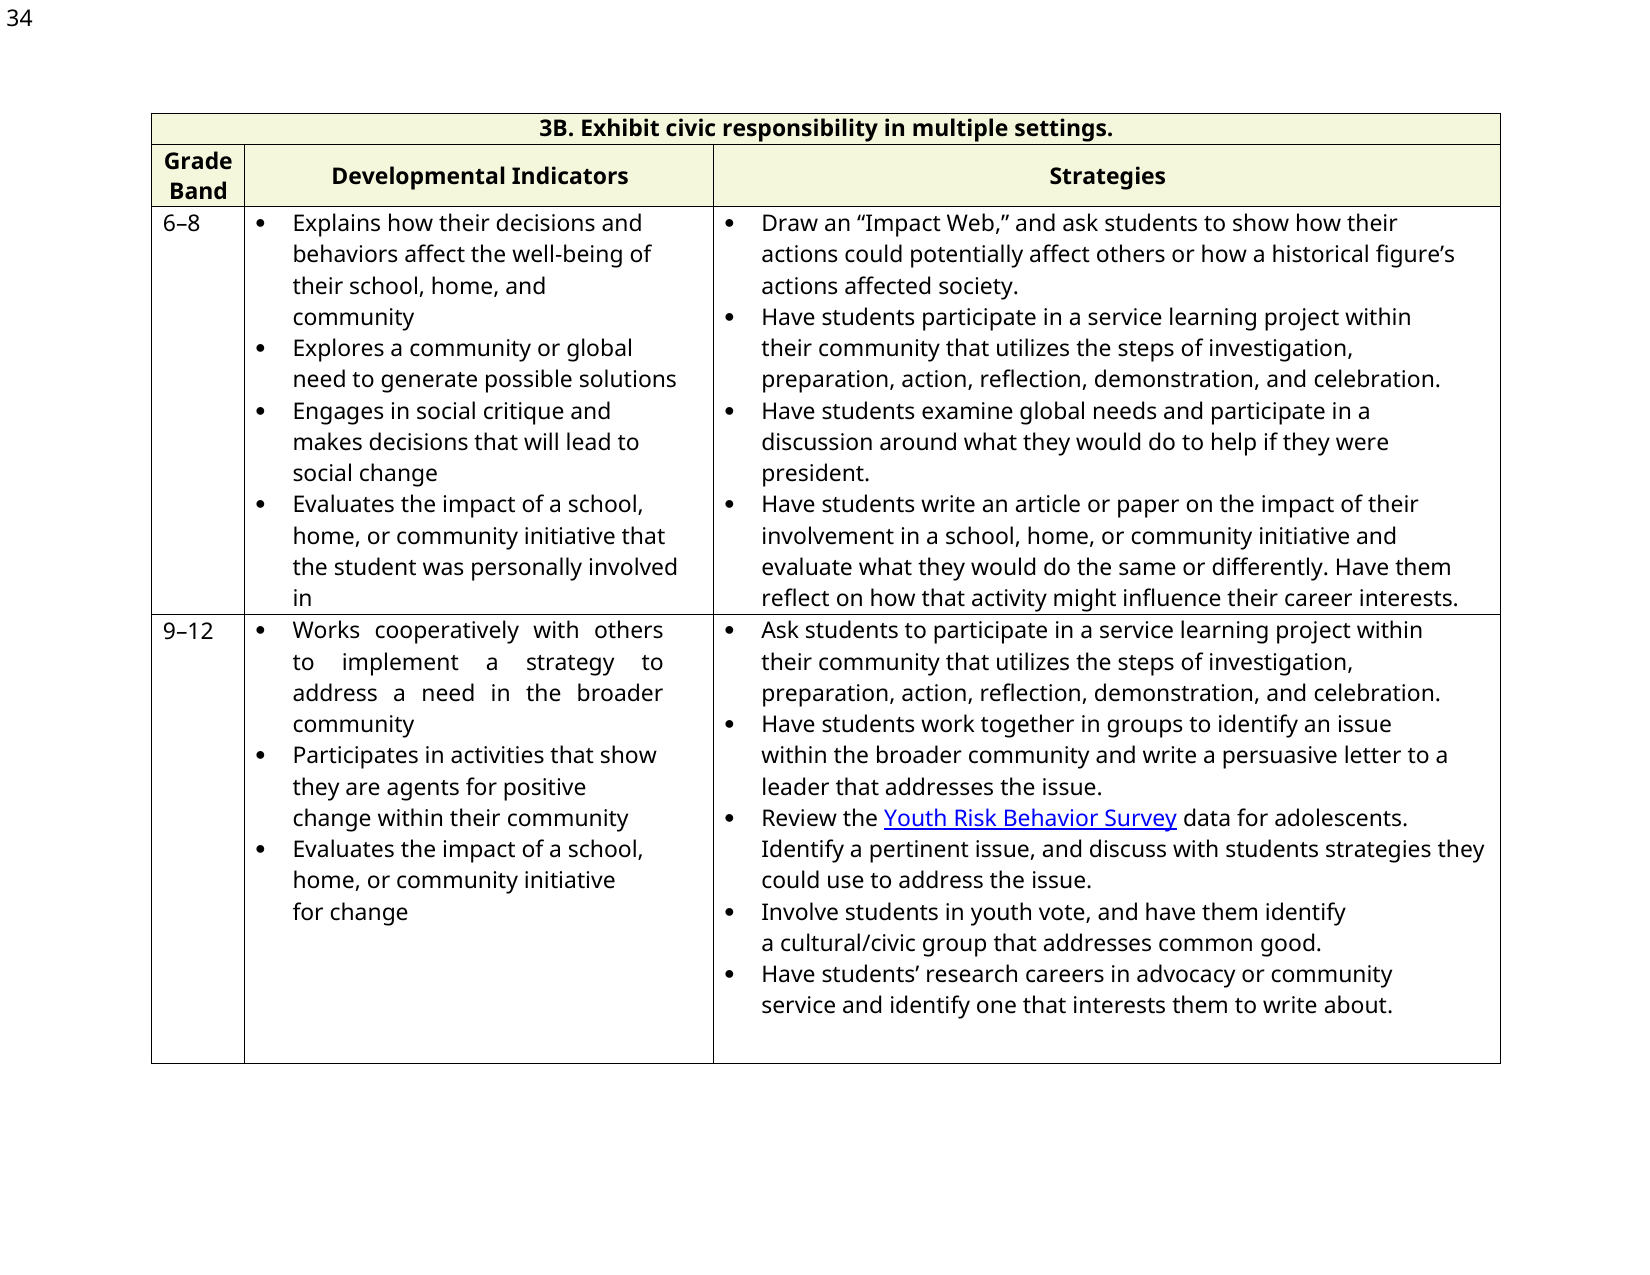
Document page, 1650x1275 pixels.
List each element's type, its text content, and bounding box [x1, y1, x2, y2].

table_cell Strategies [714, 145, 1500, 206]
table_cell 9–12 [152, 615, 244, 1062]
table_header 3B. Exhibit civic responsibility in multiple settings. [152, 114, 1500, 144]
table_cell Developmental Indicators [245, 145, 713, 206]
table_cell 6–8 [152, 207, 244, 613]
table_cell Draw an “Impact Web,” and ask students to show how their actions could potentially affect others or how a historical figure’s actions affected society. Have students participate in a service learning project within their community that utilizes the steps of investigation, preparation, action, reflection, demonstration, and celebration. Have students examine global needs and participate in a discussion around what they would do to help if they were president. Have students write an article or paper on the impact of their involvement in a school, home, or community initiative and evaluate what they would do the same or differently. Have them reflect on how that activity might influence their career interests. [714, 207, 1500, 613]
table_cell Explains how their decisions and behaviors affect the well-being of their school, home, and community Explores a community or global need to generate possible solutions Engages in social critique and makes decisions that will lead to social change Evaluates the impact of a school, home, or community initiative that the student was personally involved in [245, 207, 713, 613]
table_cell Grade Band [152, 145, 244, 206]
table_cell Ask students to participate in a service learning project within their community that utilizes the steps of investigation, preparation, action, reflection, demonstration, and celebration. Have students work together in groups to identify an issue within the broader community and write a persuasive letter to a leader that addresses the issue. Review the Youth Risk Behavior Survey data for adolescents. Identify a pertinent issue, and discuss with students strategies they could use to address the issue. Involve students in youth vote, and have them identify a cultural/civic group that addresses common good. Have students’ research careers in advocacy or community service and identify one that interests them to write about. [714, 615, 1500, 1062]
table_cell Works cooperatively with others to implement a strategy to address a need in the broader community Participates in activities that show they are agents for positive change within their community Evaluates the impact of a school, home, or community initiative for change [245, 615, 713, 1062]
